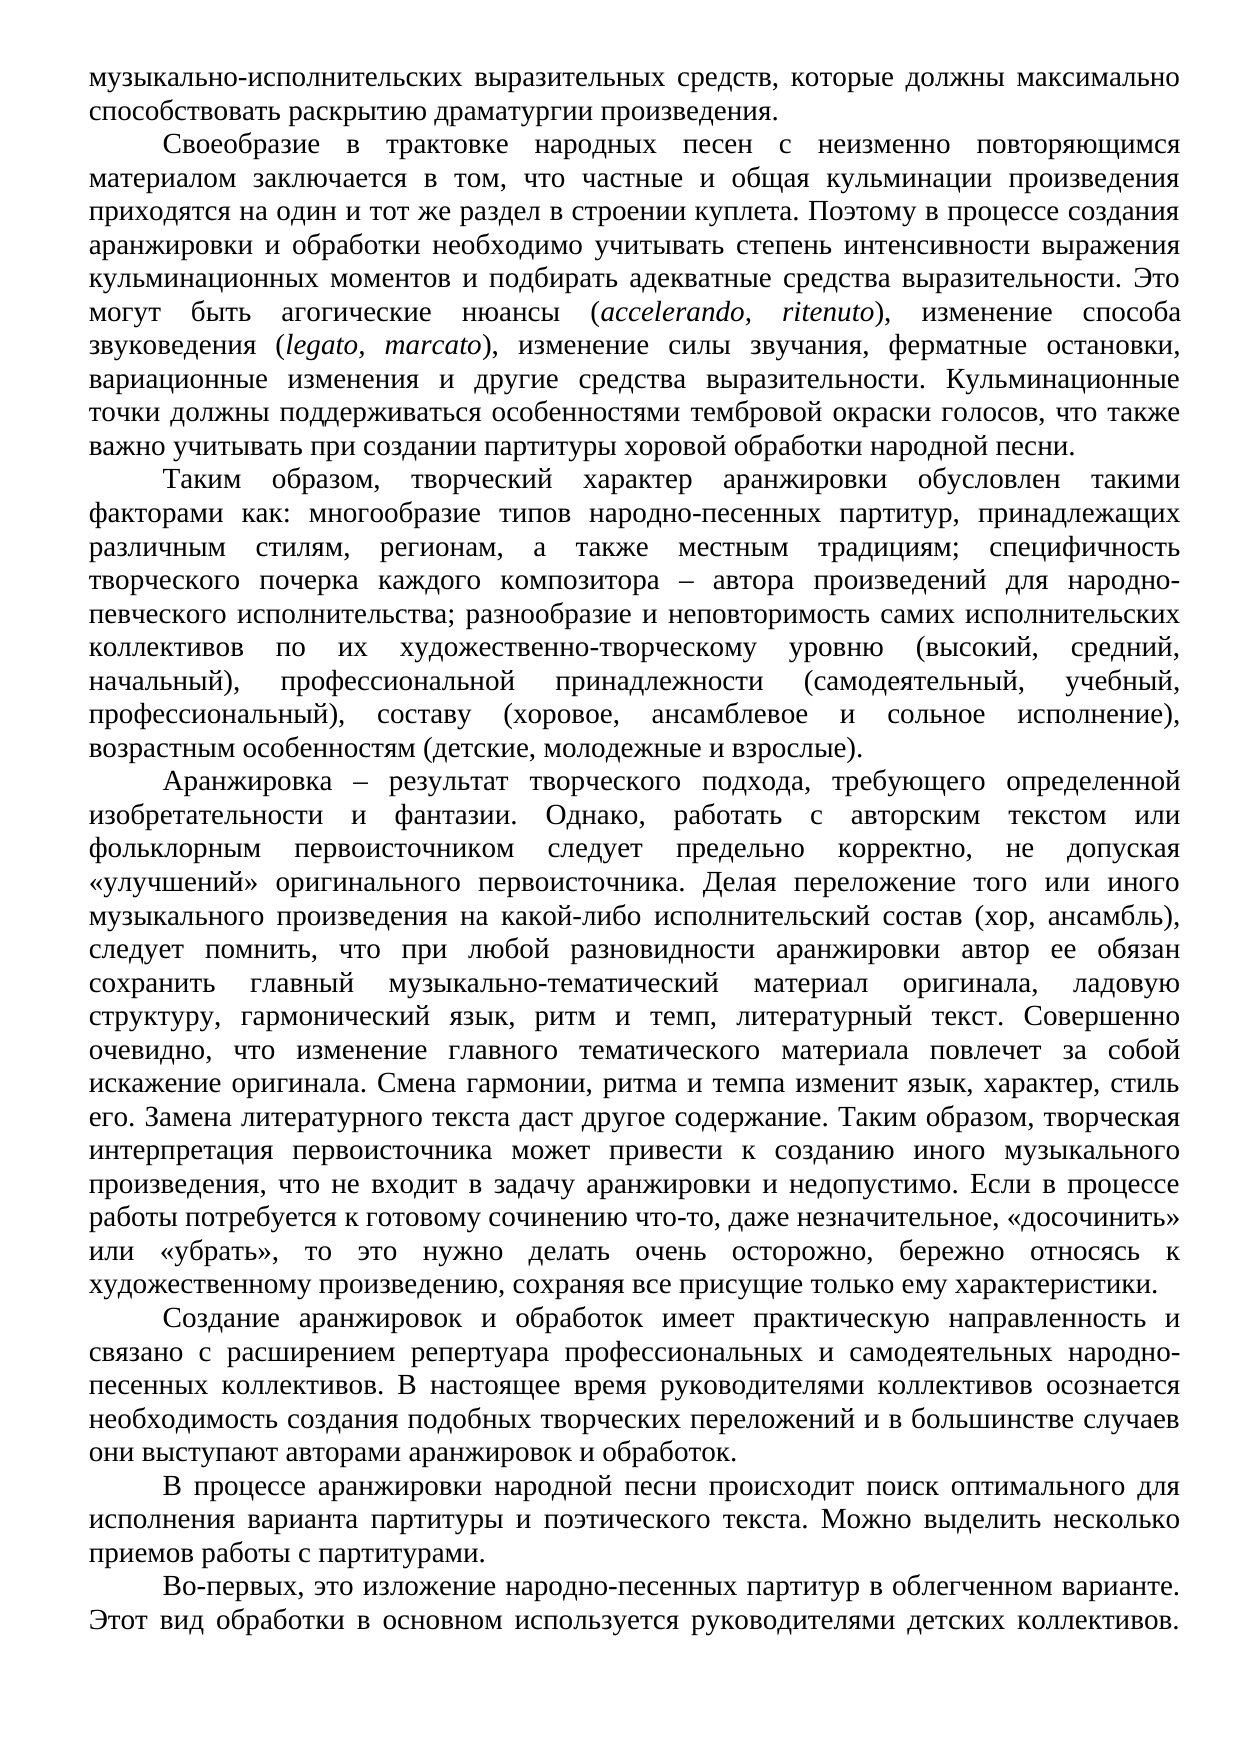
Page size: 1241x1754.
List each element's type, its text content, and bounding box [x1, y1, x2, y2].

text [88, 1568, 1181, 1636]
text Таким образом, творческий характер аранжировки обусловлен такими факторами как: многообразие типов народно-песенных партитур, принадлежащих различным стилям, регионам, а также местным традициям; специфичность творческого почерка каждого композитора – автора произведений для народно-певческого исполнительства; разнообразие и неповторимость самих исполнительских коллективов по их художественно-творческому уровню (высокий, средний, начальный), профессиональной принадлежности (самодеятельный, учебный, профессиональный), составу (хоровое, ансамблевое и сольное исполнение), возрастным особенностям (детские, молодежные и взрослые). [88, 462, 1181, 763]
text Своеобразие в трактовке народных песен с неизменно повторяющимся материалом заключается в том, что частные и общая кульминации произведения приходятся на один и тот же раздел в строении куплета. Поэтому в процессе создания аранжировки и обработки необходимо учитывать степень интенсивности выражения кульминационных моментов и подбирать адекватные средства выразительности. Это могут быть агогические нюансы (accelerando, ritenuto), изменение способа звуковедения (legato, marcato), изменение силы звучания, ферматные остановки, вариационные изменения и другие средства выразительности. Кульминационные точки должны поддерживаться особенностями тембровой окраски голосов, что также важно учитывать при создании партитуры хоровой обработки народной песни. [88, 126, 1181, 462]
text В процессе аранжировки народной песни происходит поиск оптимального для исполнения варианта партитуры и поэтического текста. Можно выделить несколько приемов работы с партитурами. [88, 1468, 1181, 1568]
text Аранжировка – результат творческого подхода, требующего определенной изобретательности и фантазии. Однако, работать с авторским текстом или фольклорным первоисточником следует предельно корректно, не допуская «улучшений» оригинального первоисточника. Делая переложение того или иного музыкального произведения на какой-либо исполнительский состав (хор, ансамбль), следует помнить, что при любой разновидности аранжировки автор ее обязан сохранить главный музыкально-тематический материал оригинала, ладовую структуру, гармонический язык, ритм и темп, литературный текст. Совершенно очевидно, что изменение главного тематического материала повлечет за собой искажение оригинала. Смена гармонии, ритма и темпа изменит язык, характер, стиль его. Замена литературного текста даст другое содержание. Таким образом, творческая интерпретация первоисточника может привести к созданию иного музыкального произведения, что не входит в задачу аранжировки и недопустимо. Если в процессе работы потребуется к готовому сочинению что-то, даже незначительное, «досочинить» или «убрать», то это нужно делать очень осторожно, бережно относясь к художественному произведению, сохраняя все присущие только ему характеристики. [88, 763, 1181, 1300]
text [88, 59, 1181, 126]
text Создание аранжировок и обработок имеет практическую направленность и связано с расширением репертуара профессиональных и самодеятельных народно-песенных коллективов. В настоящее время руководителями коллективов осознается необходимость создания подобных творческих переложений и в большинстве случаев они выступают авторами аранжировок и обработок. [88, 1300, 1181, 1468]
